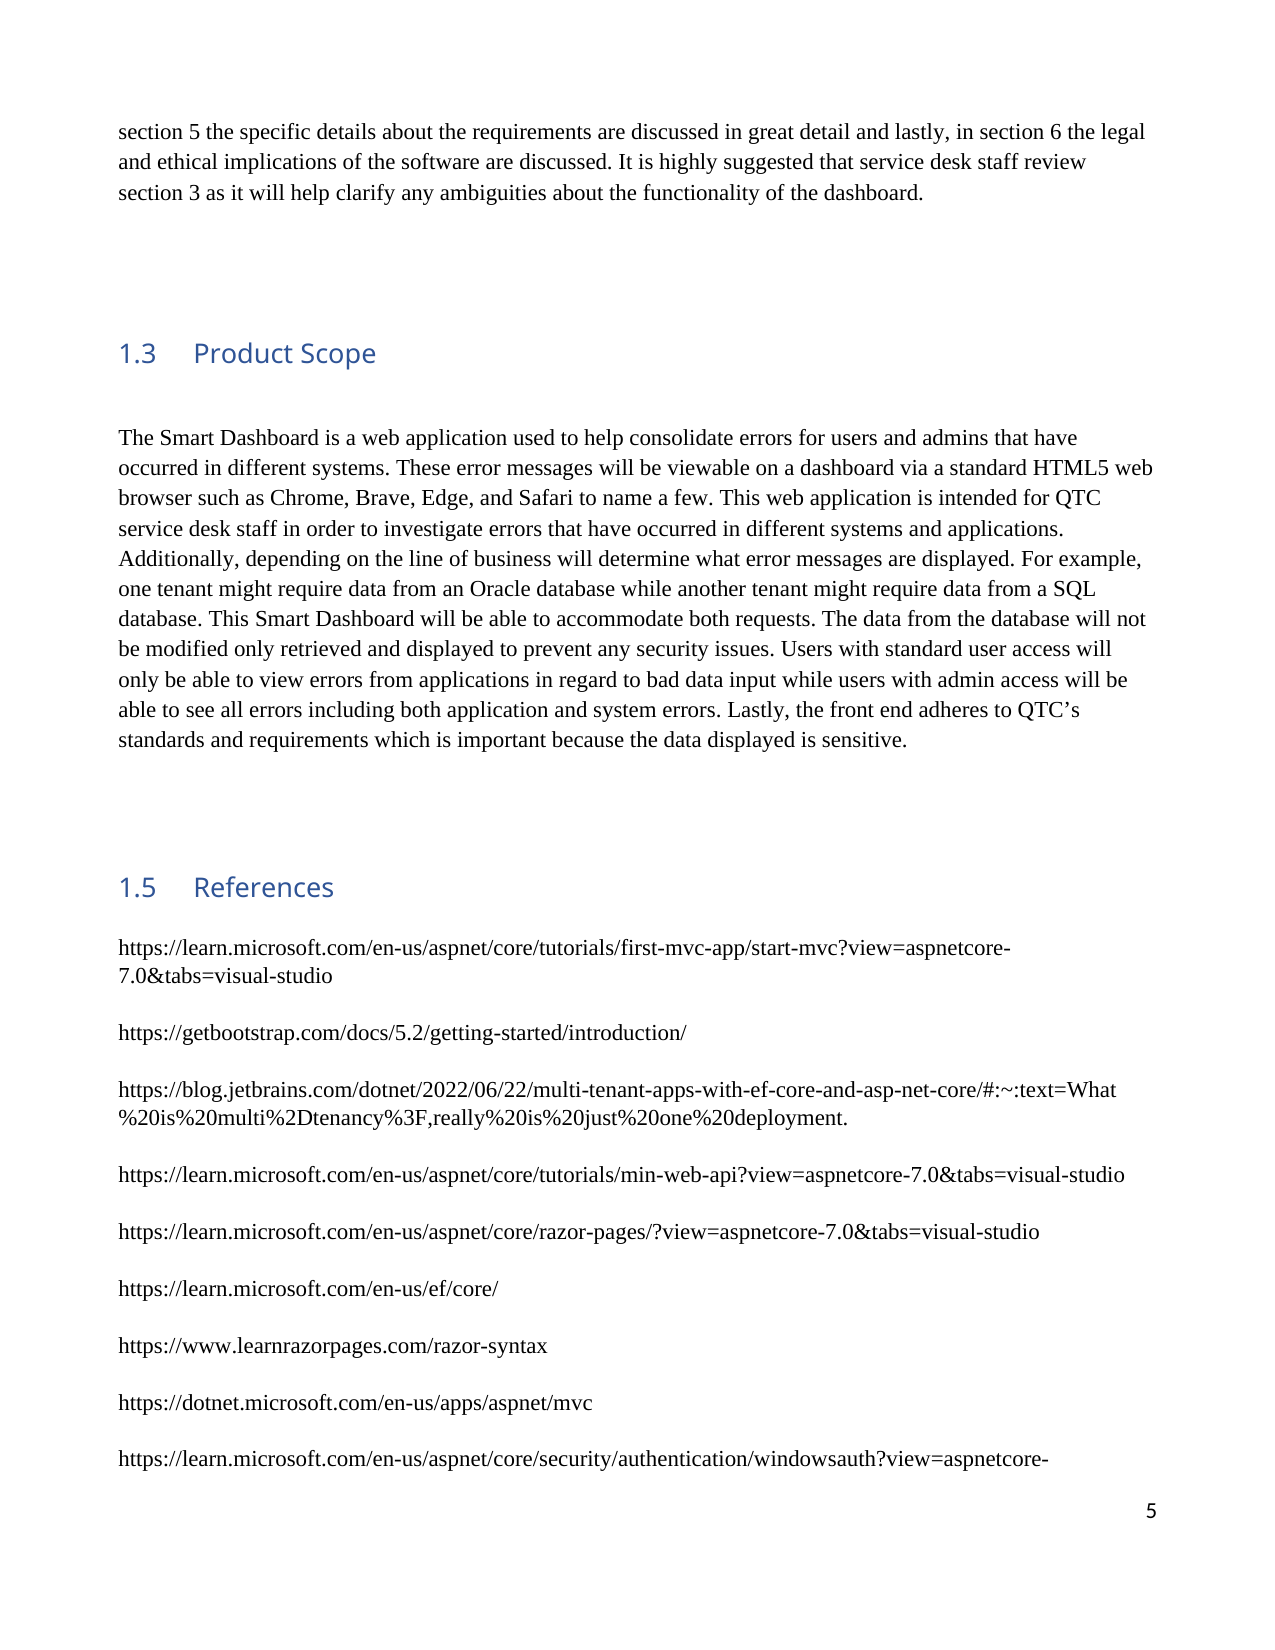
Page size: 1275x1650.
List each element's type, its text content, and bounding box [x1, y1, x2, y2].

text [118, 933, 1157, 1472]
subtitle 1.5 References [118, 869, 1157, 906]
text The Smart Dashboard is a web application used to help consolidate errors for users and admins that have occurred in different systems. These error messages will be viewable on a dashboard via a standard HTML5 web browser such as Chrome, Brave, Edge, and Safari to name a few. This web application is intended for QTC service desk staff in order to investigate errors that have occurred in different systems and applications. Additionally, depending on the line of business will determine what error messages are displayed. For example, one tenant might require data from an Oracle database while another tenant might require data from a SQL database. This Smart Dashboard will be able to accommodate both requests. The data from the database will not be modified only retrieved and displayed to prevent any security issues. Users with standard user access will only be able to view errors from applications in regard to bad data input while users with admin access will be able to see all errors including both application and system errors. Lastly, the front end adheres to QTC’s standards and requirements which is important because the data displayed is sensitive. [118, 424, 1157, 752]
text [118, 118, 1157, 205]
subtitle 1.3 Product Scope [118, 334, 1157, 371]
